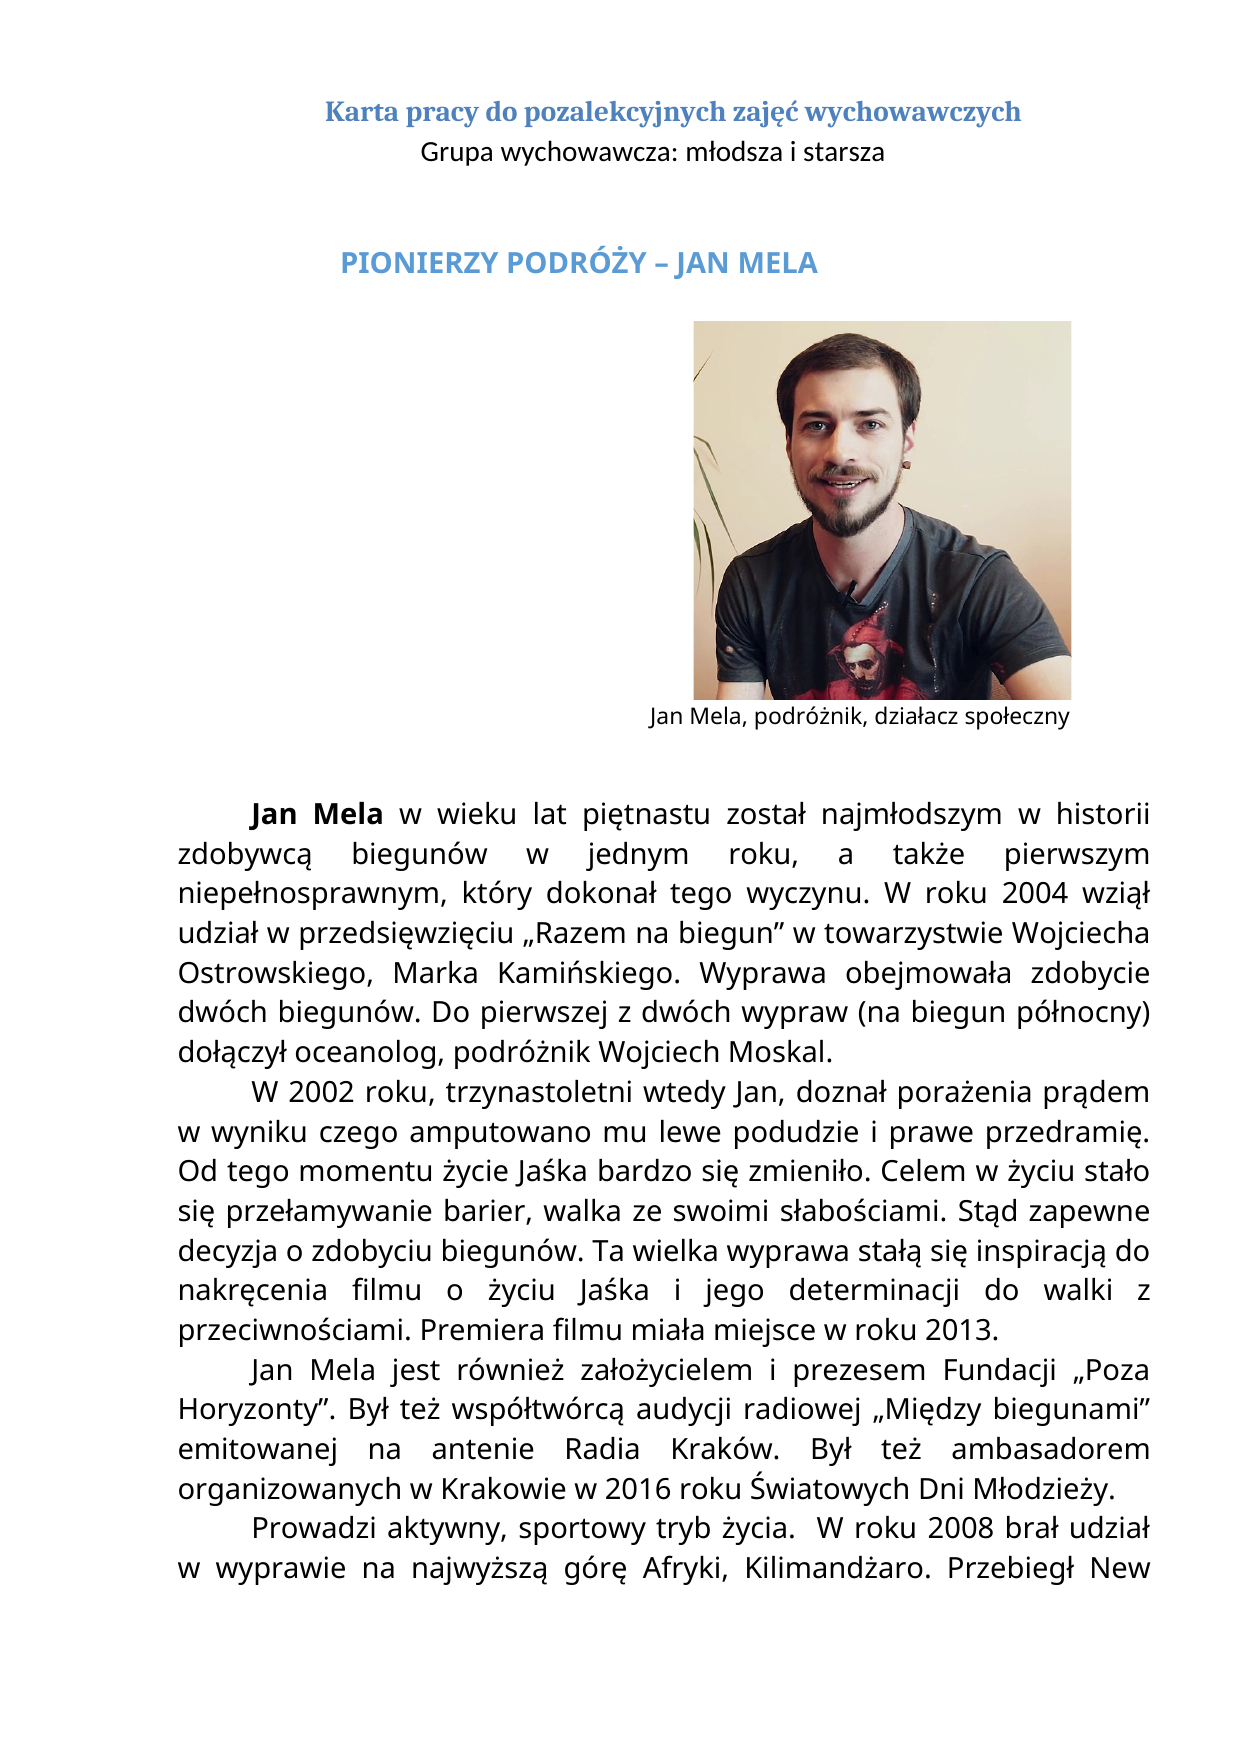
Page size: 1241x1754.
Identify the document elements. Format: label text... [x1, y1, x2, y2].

text PIONIERZY PODRÓŻY – JAN MELA [177, 242, 1152, 282]
picture [693, 321, 1072, 700]
text W 2002 roku, trzynastoletni wtedy Jan, doznał porażenia prądem w wyniku czego amputowano mu lewe podudzie i prawe przedramię. Od tego momentu życie Jaśka bardzo się zmieniło. Celem w życiu stało się przełamywanie barier, walka ze swoimi słabościami. Stąd zapewne decyzja o zdobyciu biegunów. Ta wielka wyprawa stałą się inspiracją do nakręcenia filmu o życiu Jaśka i jego determinacji do walki z przeciwnościami. Premiera filmu miała miejsce w roku 2013. [177, 1071, 1152, 1349]
text Jan Mela jest również założycielem i prezesem Fundacji „Poza Horyzonty”. Był też współtwórcą audycji radiowej „Między biegunami” emitowanej na antenie Radia Kraków. Był też ambasadorem organizowanych w Krakowie w 2016 roku Światowych Dni Młodzieży. [177, 1349, 1152, 1508]
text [177, 1508, 1152, 1587]
text Jan Mela, podróżnik, działacz społeczny [177, 699, 1152, 731]
text Jan Mela w wieku lat piętnastu został najmłodszym w historii zdobywcą biegunów w jednym roku, a także pierwszym niepełnosprawnym, który dokonał tego wyczynu. W roku 2004 wziął udział w przedsięwzięciu „Razem na biegun” w towarzystwie Wojciecha Ostrowskiego, Marka Kamińskiego. Wyprawa obejmowała zdobycie dwóch biegunów. Do pierwszej z dwóch wypraw (na biegun północny) dołączył oceanolog, podróżnik Wojciech Moskal. [177, 793, 1152, 1071]
